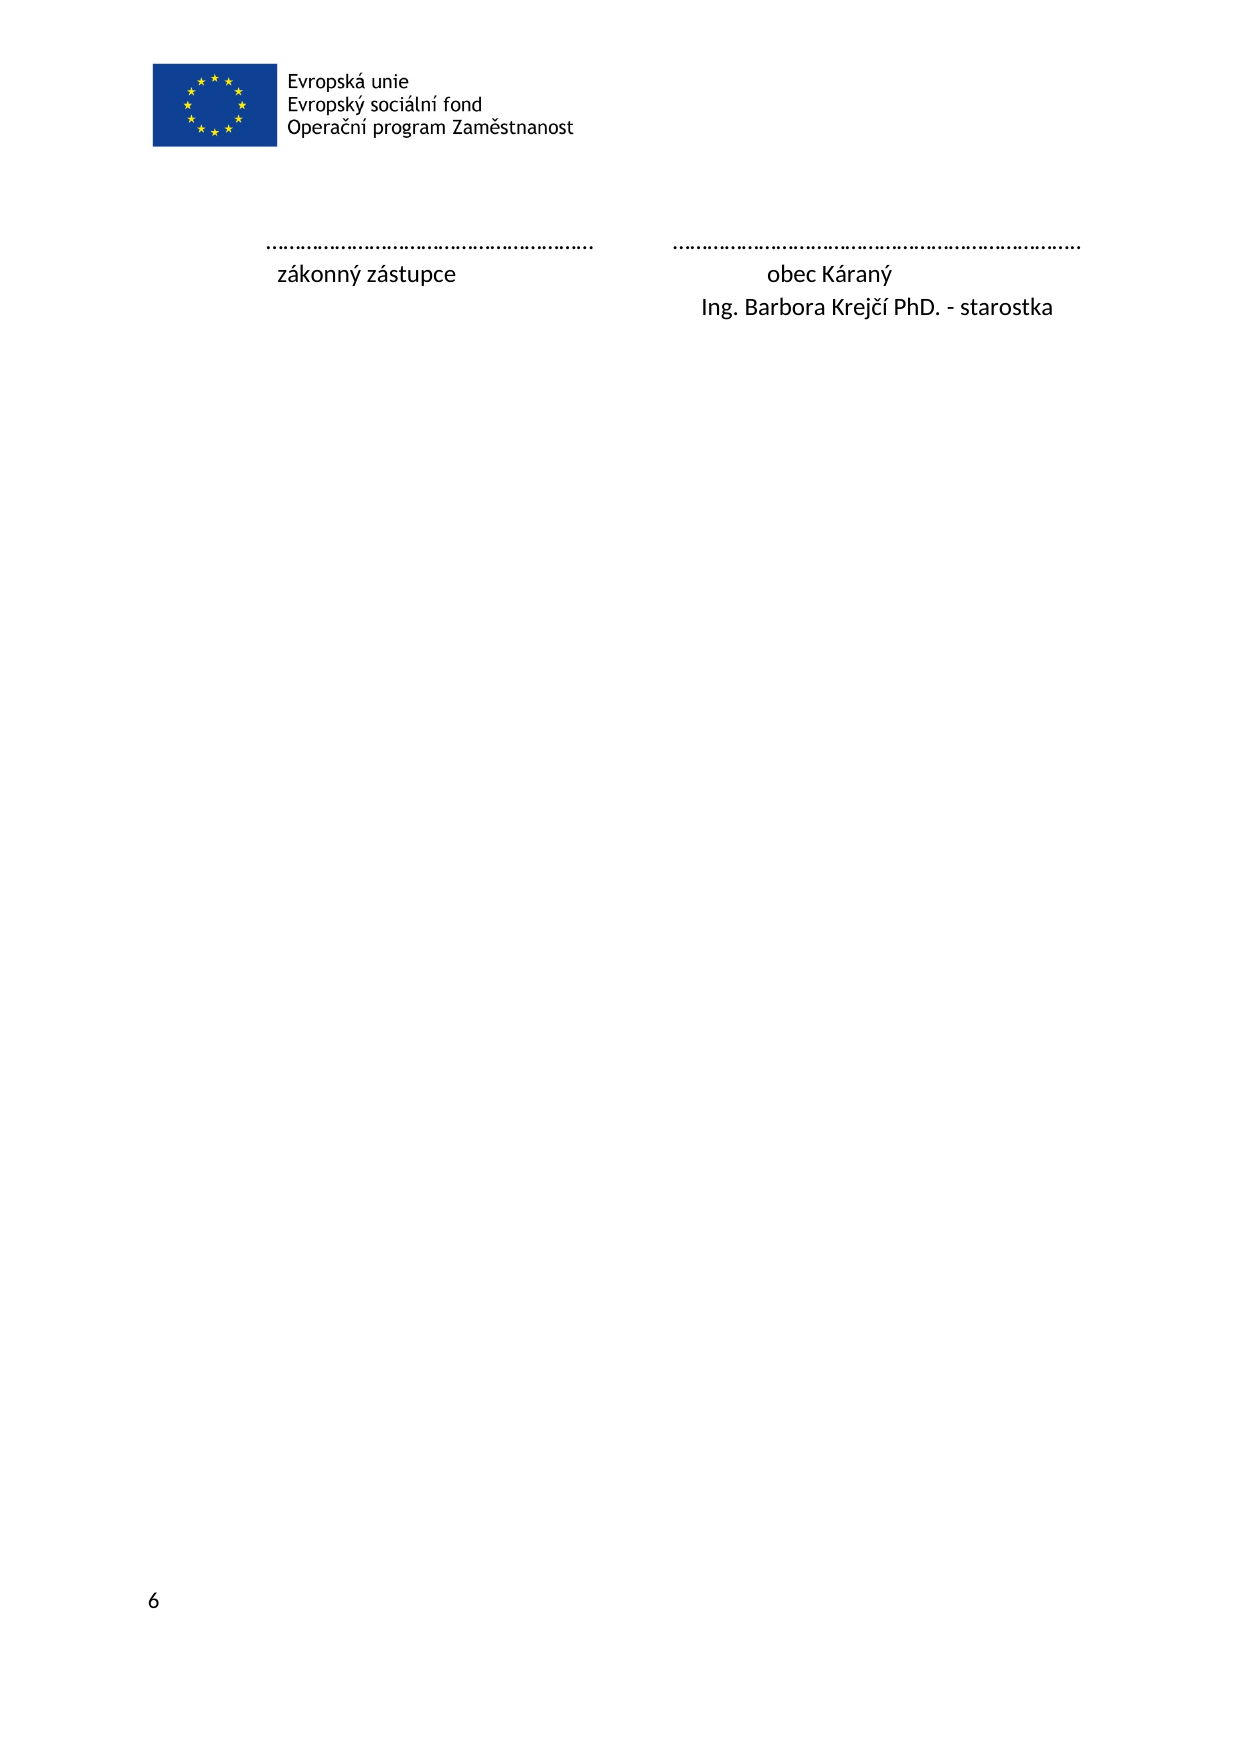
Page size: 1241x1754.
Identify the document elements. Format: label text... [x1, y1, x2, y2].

picture [150, 61, 574, 149]
list ………………………………………………… …………………………………………………………….. [260, 225, 1093, 255]
list Ing. Barbora Krejčí PhD. - starostka [260, 291, 1093, 321]
list zákonný zástupce obec Káraný [260, 258, 1093, 288]
